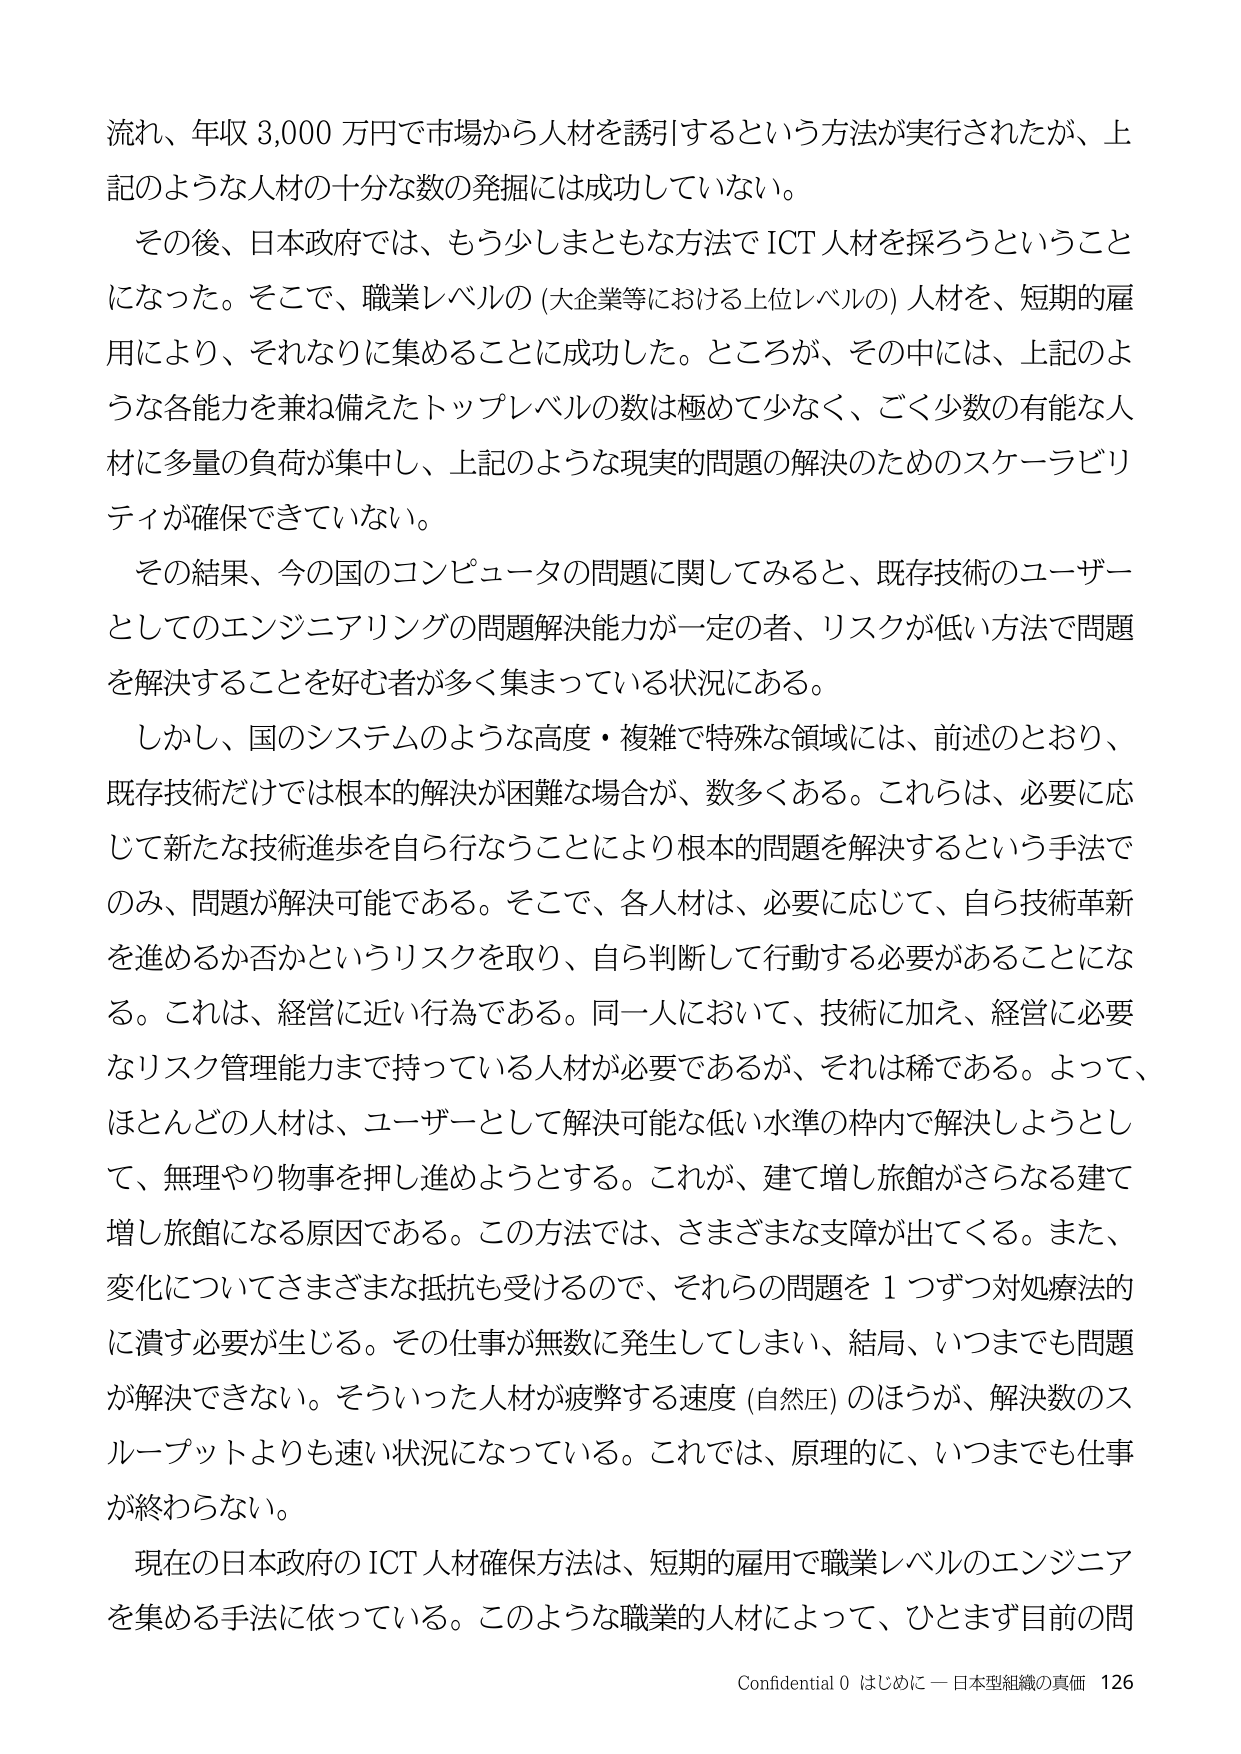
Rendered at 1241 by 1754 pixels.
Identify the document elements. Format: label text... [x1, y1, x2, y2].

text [106, 1536, 1134, 1646]
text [106, 106, 1134, 216]
text その後、日本政府では、もう少しまともな方法でICT人材を採ろうということになった。そこで、職業レベルの (大企業等における上位レベルの) 人材を、短期的雇用により、それなりに集めることに成功した。ところが、その中には、上記のような各能力を兼ね備えたトップレベルの数は極めて少なく、ごく少数の有能な人材に多量の負荷が集中し、上記のような現実的問題の解決のためのスケーラビリティが確保できていない。 [106, 216, 1134, 546]
text しかし、国のシステムのような高度・複雑で特殊な領域には、前述のとおり、既存技術だけでは根本的解決が困難な場合が、数多くある。これらは、必要に応じて新たな技術進歩を自ら行なうことにより根本的問題を解決するという手法でのみ、問題が解決可能である。そこで、各人材は、必要に応じて、自ら技術革新を進めるか否かというリスクを取り、自ら判断して行動する必要があることになる。これは、経営に近い行為である。同一人において、技術に加え、経営に必要なリスク管理能力まで持っている人材が必要であるが、それは稀である。よって、ほとんどの人材は、ユーザーとして解決可能な低い水準の枠内で解決しようとして、無理やり物事を押し進めようとする。これが、建て増し旅館がさらなる建て増し旅館になる原因である。この方法では、さまざまな支障が出てくる。また、変化についてさまざまな抵抗も受けるので、それらの問題を 1 つずつ対処療法的に潰す必要が生じる。その仕事が無数に発生してしまい、結局、いつまでも問題が解決できない。そういった人材が疲弊する速度 (自然圧) のほうが、解決数のスループットよりも速い状況になっている。これでは、原理的に、いつまでも仕事が終わらない。 [106, 711, 1134, 1536]
text その結果、今の国のコンピュータの問題に関してみると、既存技術のユーザーとしてのエンジニアリングの問題解決能力が一定の者、リスクが低い方法で問題を解決することを好む者が多く集まっている状況にある。 [106, 546, 1134, 711]
